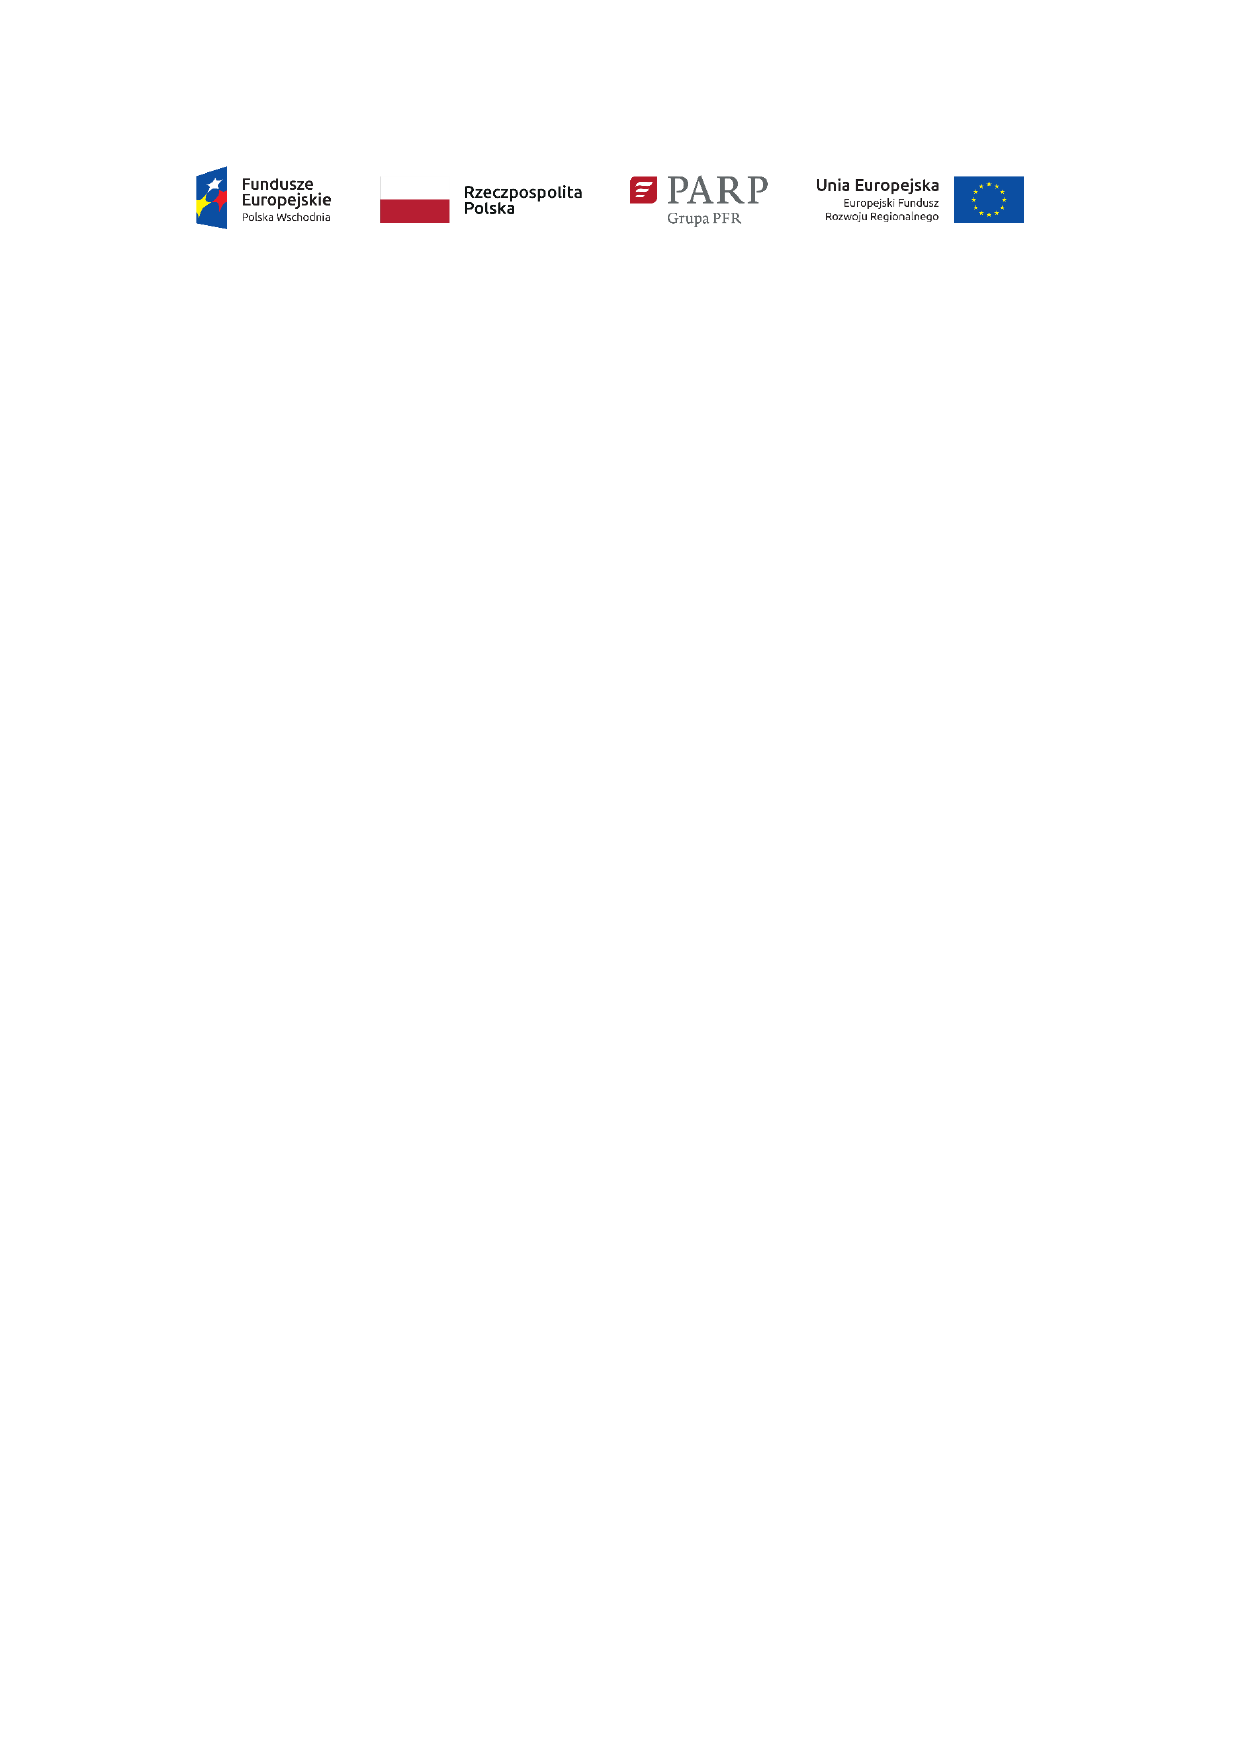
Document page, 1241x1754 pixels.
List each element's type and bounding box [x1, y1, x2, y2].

picture [147, 147, 1078, 249]
